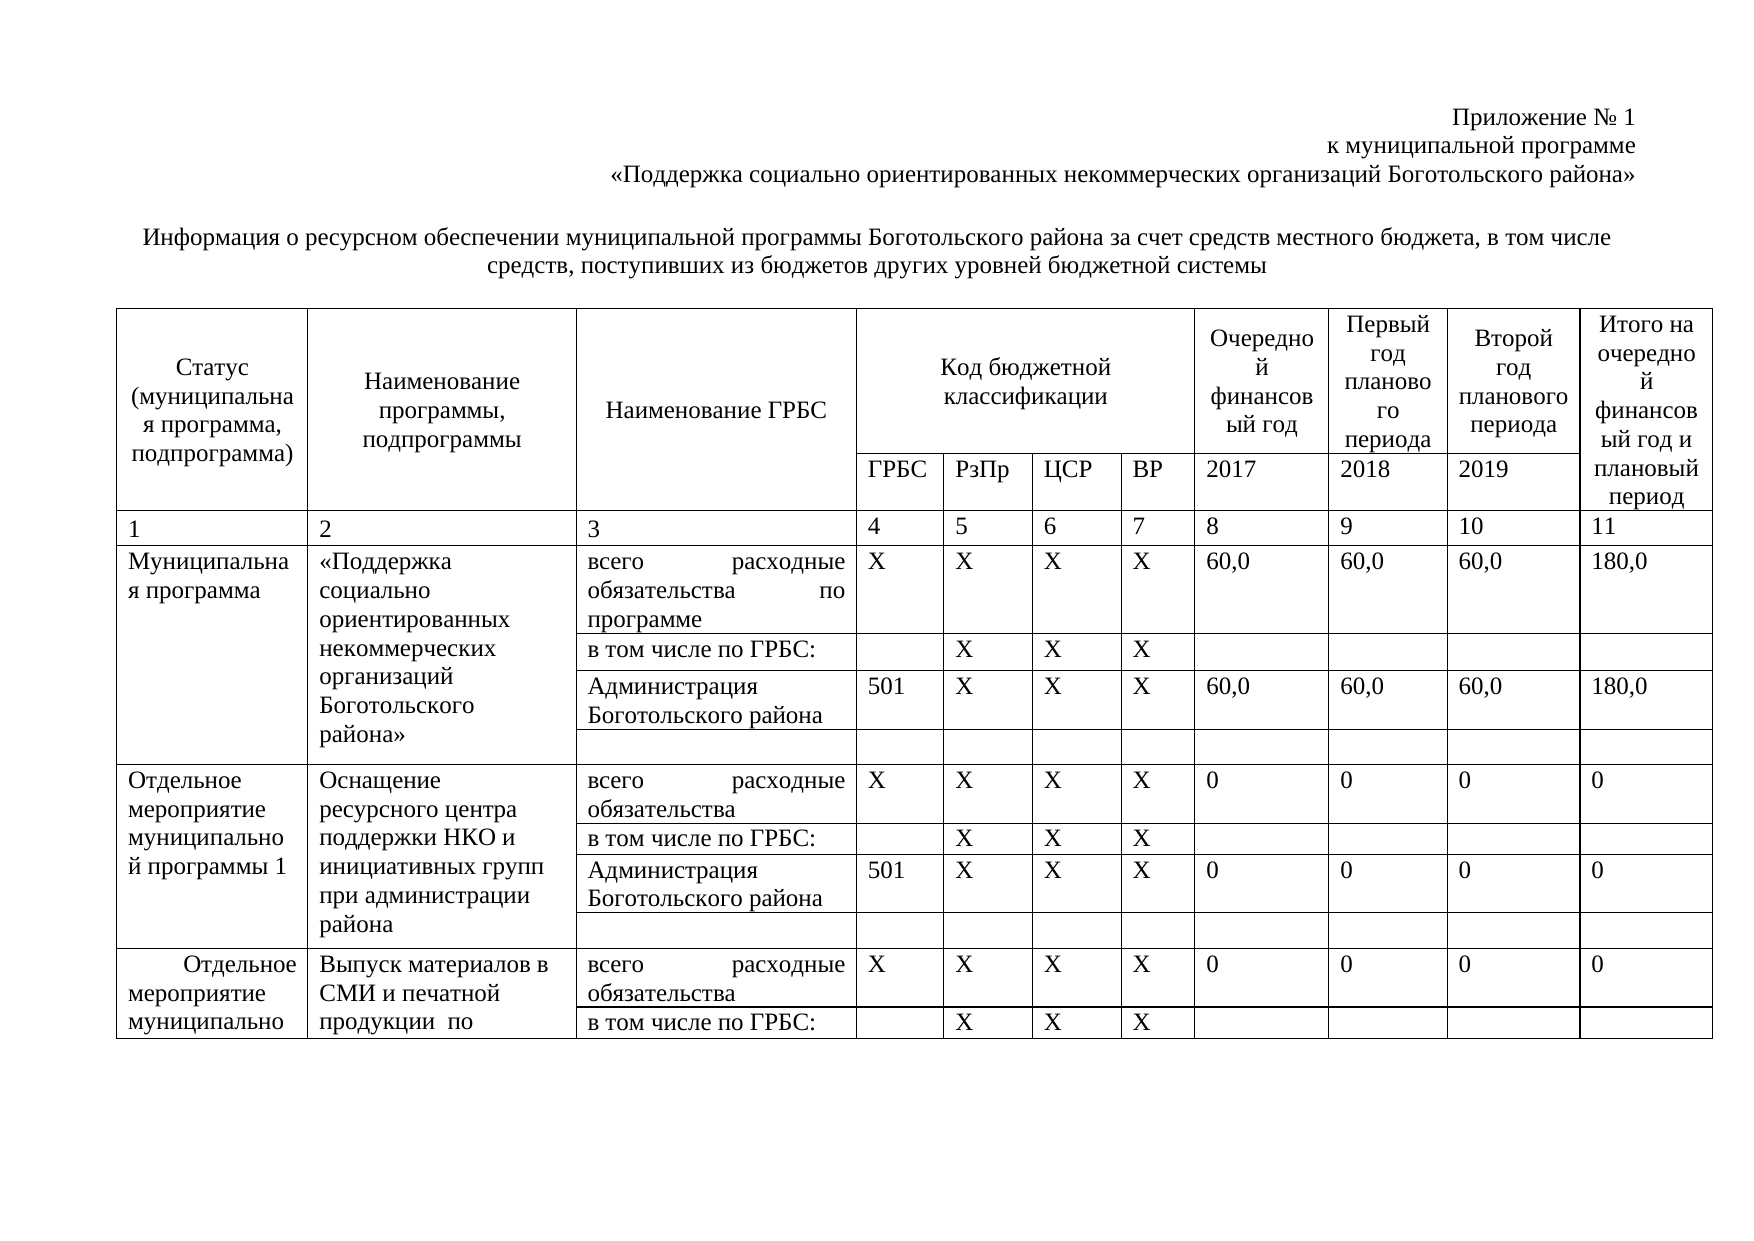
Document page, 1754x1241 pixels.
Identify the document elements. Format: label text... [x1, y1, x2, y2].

table_cell Х [857, 546, 943, 633]
table_cell Х [1033, 824, 1121, 854]
table_cell 501 [857, 855, 943, 912]
table_cell Х [944, 765, 1032, 822]
table_cell Х [1122, 671, 1194, 729]
table_cell 60,0 [1195, 546, 1328, 633]
table_cell [944, 913, 1032, 948]
table_cell [1581, 1008, 1712, 1038]
text «Поддержка социально ориентированных некоммерческих организаций Боготольского района» [118, 159, 1636, 188]
table_cell РзПр [944, 454, 1032, 510]
table_cell 0 [1448, 765, 1579, 822]
table_cell Х [1033, 671, 1121, 729]
table_cell 501 [857, 671, 943, 729]
table_cell Х [944, 949, 1032, 1006]
table_header Первый год планового периода [1329, 309, 1447, 453]
table_header Код бюджетной классификации [857, 309, 1194, 453]
table_cell Х [944, 855, 1032, 912]
table_cell Х [944, 1008, 1032, 1038]
table_cell Х [1122, 634, 1194, 670]
table_cell Отдельное мероприятие муниципальной программы 2 [117, 949, 307, 1038]
table_cell [1581, 634, 1712, 670]
table_cell [1329, 730, 1447, 764]
table_cell 60,0 [1329, 671, 1447, 729]
table_cell 0 [1448, 949, 1579, 1006]
table_cell [1581, 913, 1712, 948]
table_cell всего расходные обязательства по программе [577, 546, 856, 633]
table_cell [1033, 730, 1121, 764]
table_cell в том числе по ГРБС: [577, 824, 856, 854]
table_cell Х [944, 546, 1032, 633]
table_cell 60,0 [1448, 546, 1579, 633]
table_cell 4 [857, 511, 943, 545]
table_cell [944, 730, 1032, 764]
table_cell Х [1033, 949, 1121, 1006]
table_cell Х [1122, 546, 1194, 633]
table_cell 10 [1448, 511, 1579, 545]
table_cell 11 [1581, 511, 1712, 545]
table_cell Х [944, 634, 1032, 670]
table_cell [1195, 730, 1328, 764]
table_cell 0 [1195, 949, 1328, 1006]
table_header Итого на очередной финансовый год и плановый период [1581, 309, 1712, 510]
table_cell [1581, 730, 1712, 764]
table_cell 6 [1033, 511, 1121, 545]
table_cell 0 [1581, 949, 1712, 1006]
table_cell [1033, 913, 1121, 948]
table_cell [1195, 824, 1328, 854]
table_cell 5 [944, 511, 1032, 545]
table_cell [1195, 634, 1328, 670]
table_cell [1329, 634, 1447, 670]
table_cell всего расходные обязательства [577, 949, 856, 1006]
table_cell [857, 730, 943, 764]
table_cell Х [1122, 1008, 1194, 1038]
text к муниципальной программе [118, 131, 1636, 159]
table_cell [577, 913, 856, 948]
table_cell [1329, 913, 1447, 948]
table_cell Х [944, 671, 1032, 729]
table_cell [577, 730, 856, 764]
table_cell 2019 [1448, 454, 1579, 510]
text Информация о ресурсном обеспечении муниципальной программы Боготольского района за счет средств местного бюджета, в том числе средств, поступивших из бюджетов других уровней бюджетной системы [118, 222, 1636, 279]
table_cell [857, 913, 943, 948]
table_cell [1448, 1008, 1579, 1038]
table_cell [1581, 824, 1712, 854]
table_header Статус (муниципальная программа, подпрограмма) [117, 309, 307, 510]
table_cell Х [1122, 949, 1194, 1006]
table_cell Х [944, 824, 1032, 854]
table_cell 0 [1581, 855, 1712, 912]
table_cell [1329, 824, 1447, 854]
table_cell [1448, 913, 1579, 948]
table_cell 180,0 [1581, 671, 1712, 729]
table_cell 0 [1329, 855, 1447, 912]
table_cell ГРБС [857, 454, 943, 510]
table_cell всего расходные обязательства [577, 765, 856, 822]
table_cell 3 [577, 511, 856, 545]
table_header Наименование программы, подпрограммы [308, 309, 576, 510]
table_cell Х [1122, 855, 1194, 912]
table_cell Х [1033, 855, 1121, 912]
table_cell Администрация Боготольского района [577, 855, 856, 912]
table_cell 7 [1122, 511, 1194, 545]
table_cell 0 [1195, 765, 1328, 822]
table_cell 9 [1329, 511, 1447, 545]
table_cell в том числе по ГРБС: [577, 634, 856, 670]
table_cell Х [1033, 634, 1121, 670]
table_cell Х [1122, 824, 1194, 854]
table_cell 60,0 [1329, 546, 1447, 633]
table_cell Х [857, 765, 943, 822]
table_cell 0 [1581, 765, 1712, 822]
table_cell Выпуск материалов в СМИ и печатной продукции по гражданской тематике [308, 949, 576, 1038]
table_cell [1448, 824, 1579, 854]
table_cell 0 [1195, 855, 1328, 912]
table_cell 8 [1195, 511, 1328, 545]
table_cell 0 [1329, 765, 1447, 822]
table_cell 0 [1448, 855, 1579, 912]
table_header Наименование ГРБС [577, 309, 856, 510]
table_cell в том числе по ГРБС: [577, 1008, 856, 1038]
table_cell 60,0 [1195, 671, 1328, 729]
table_cell [857, 634, 943, 670]
table_cell 2 [308, 511, 576, 545]
table_cell 180,0 [1581, 546, 1712, 633]
table_cell 2017 [1195, 454, 1328, 510]
table_cell 0 [1329, 949, 1447, 1006]
table_cell Муниципальная программа [117, 546, 307, 764]
table_cell Оснащение ресурсного центра поддержки НКО и инициативных групп при администрации района [308, 765, 576, 948]
table_cell [857, 1008, 943, 1038]
table_cell [1329, 1008, 1447, 1038]
table_cell ЦСР [1033, 454, 1121, 510]
table_cell Х [857, 949, 943, 1006]
text Приложение № 1 [999, 102, 1636, 131]
table_cell Отдельное мероприятие муниципальной программы 1 [117, 765, 307, 948]
table_cell «Поддержка социально ориентированных некоммерческих организаций Боготольского района» [308, 546, 576, 764]
table_cell [1195, 913, 1328, 948]
table_cell [1122, 730, 1194, 764]
table_cell Х [1033, 765, 1121, 822]
table_cell 60,0 [1448, 671, 1579, 729]
table_header Очередной финансовый год [1195, 309, 1328, 453]
table_cell Х [1122, 765, 1194, 822]
table_cell [1122, 913, 1194, 948]
table_header Второй год планового периода [1448, 309, 1579, 453]
table_cell [1448, 634, 1579, 670]
table_cell Х [1033, 1008, 1121, 1038]
table_cell 1 [117, 511, 307, 545]
table_cell Администрация Боготольского района [577, 671, 856, 729]
table_cell [1448, 730, 1579, 764]
table_cell [1195, 1008, 1328, 1038]
table_cell 2018 [1329, 454, 1447, 510]
table_cell Х [1033, 546, 1121, 633]
table_cell ВР [1122, 454, 1194, 510]
table_cell [857, 824, 943, 854]
